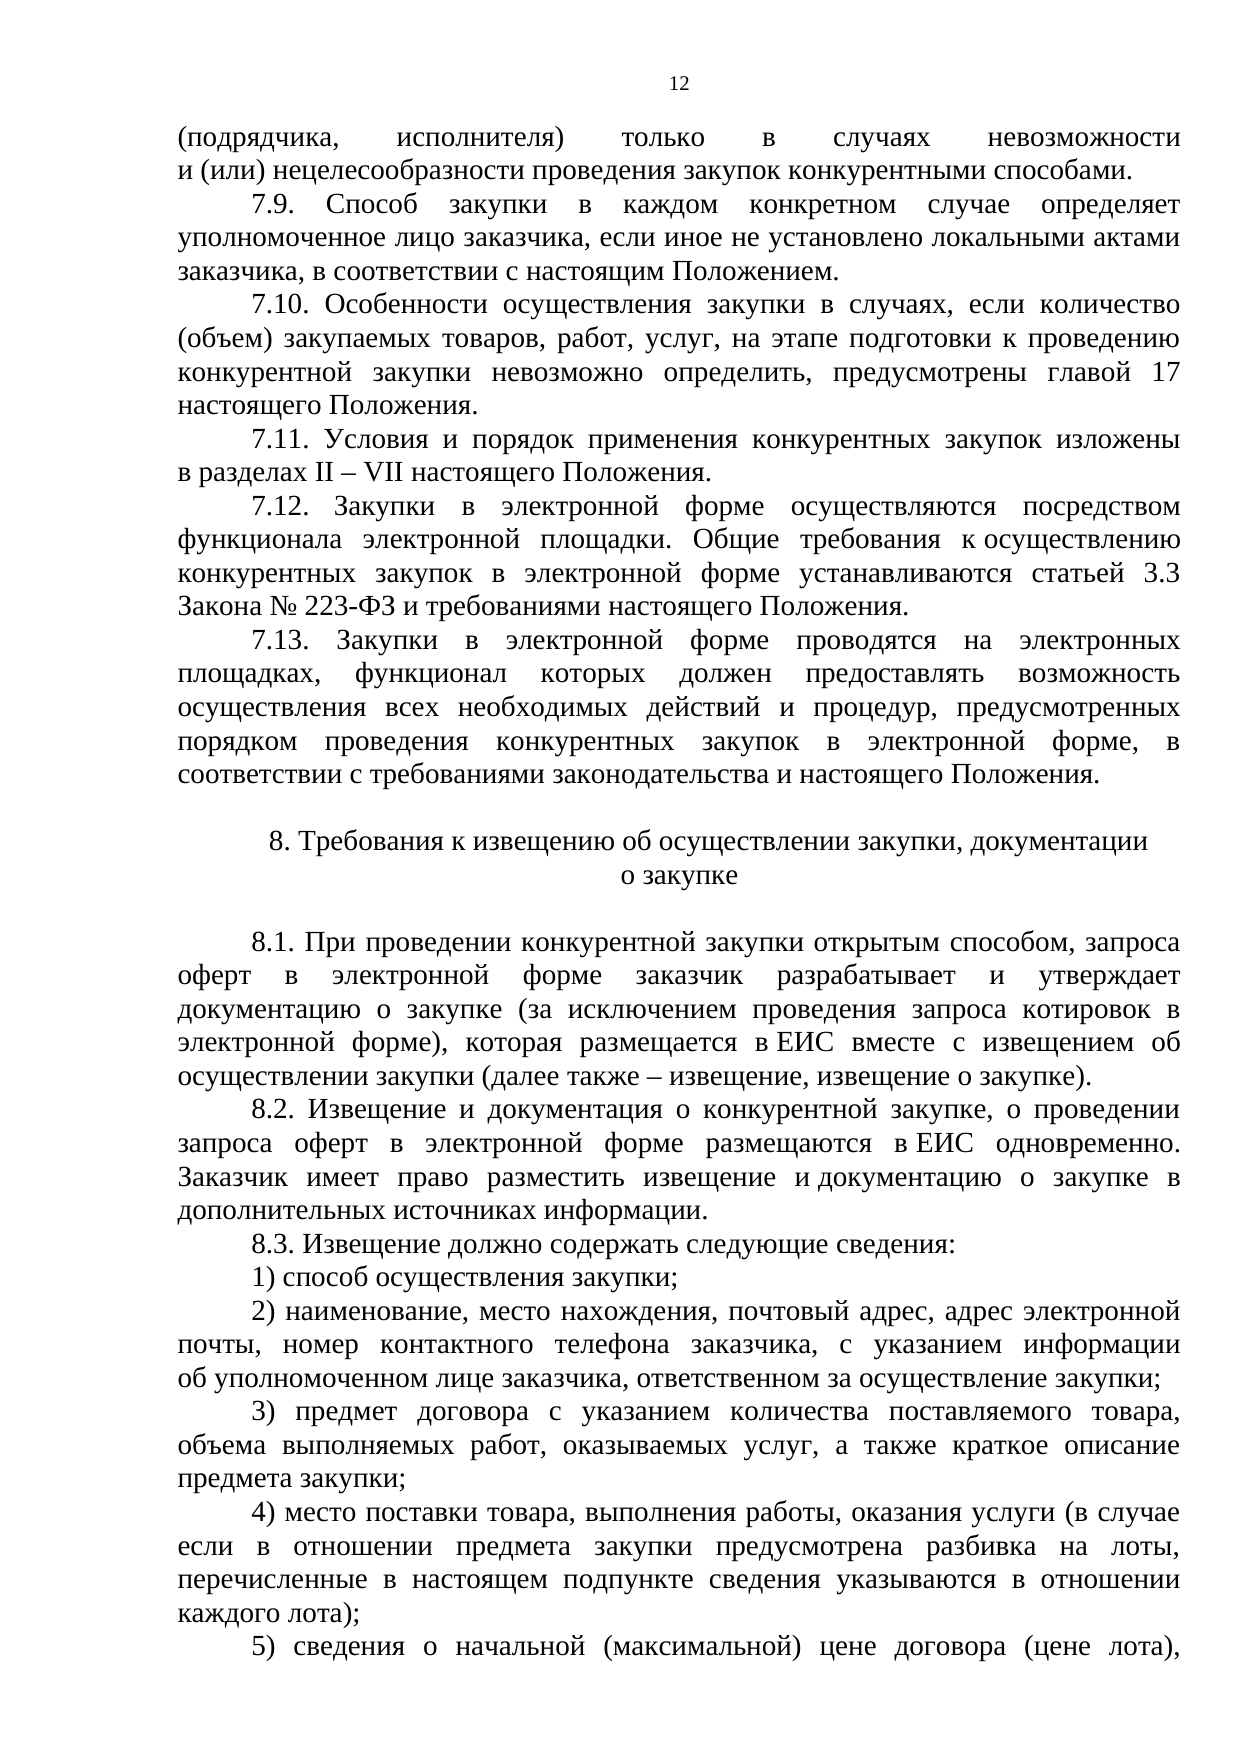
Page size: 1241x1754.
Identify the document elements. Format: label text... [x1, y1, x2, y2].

text 4) место поставки товара, выполнения работы, оказания услуги (в случае если в отношении предмета закупки предусмотрена разбивка на лоты, перечисленные в настоящем подпункте сведения указываются в отношении каждого лота); [177, 1494, 1181, 1628]
text 7.13. Закупки в электронной форме проводятся на электронных площадках, функционал которых должен предоставлять возможность осуществления всех необходимых действий и процедур, предусмотренных порядком проведения конкурентных закупок в электронной форме, в соответствии с требованиями законодательства и настоящего Положения. [177, 622, 1181, 790]
text 7.11. Условия и порядок применения конкурентных закупок изложены в разделах II – VII настоящего Положения. [177, 421, 1181, 488]
text 7.9. Способ закупки в каждом конкретном случае определяет уполномоченное лицо заказчика, если иное не установлено локальными актами заказчика, в соответствии с настоящим Положением. [177, 186, 1181, 287]
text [177, 1628, 1181, 1662]
text 7.10. Особенности осуществления закупки в случаях, если количество (объем) закупаемых товаров, работ, услуг, на этапе подготовки к проведению конкурентной закупки невозможно определить, предусмотрены главой 17 настоящего Положения. [177, 287, 1181, 421]
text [177, 119, 1181, 186]
text 8.3. Извещение должно содержать следующие сведения: [177, 1226, 1181, 1259]
text 1) способ осуществления закупки; [177, 1259, 1181, 1293]
text 3) предмет договора с указанием количества поставляемого товара, объема выполняемых работ, оказываемых услуг, а также краткое описание предмета закупки; [177, 1393, 1181, 1494]
text 8.2. Извещение и документация о конкурентной закупке, о проведении запроса оферт в электронной форме размещаются в ЕИС одновременно. Заказчик имеет право разместить извещение и документацию о закупке в дополнительных источниках информации. [177, 1092, 1181, 1226]
subtitle 8. Требования к извещению об осуществлении закупки, документации о закупке [177, 823, 1181, 890]
text 2) наименование, место нахождения, почтовый адрес, адрес электронной почты, номер контактного телефона заказчика, с указанием информации об уполномоченном лице заказчика, ответственном за осуществление закупки; [177, 1293, 1181, 1393]
text 8.1. При проведении конкурентной закупки открытым способом, запроса оферт в электронной форме заказчик разрабатывает и утверждает документацию о закупке (за исключением проведения запроса котировок в электронной форме), которая размещается в ЕИС вместе с извещением об осуществлении закупки (далее также – извещение, извещение о закупке). [177, 924, 1181, 1092]
text 7.12. Закупки в электронной форме осуществляются посредством функционала электронной площадки. Общие требования к осуществлению конкурентных закупок в электронной форме устанавливаются статьей 3.3 Закона № 223-ФЗ и требованиями настоящего Положения. [177, 488, 1181, 622]
